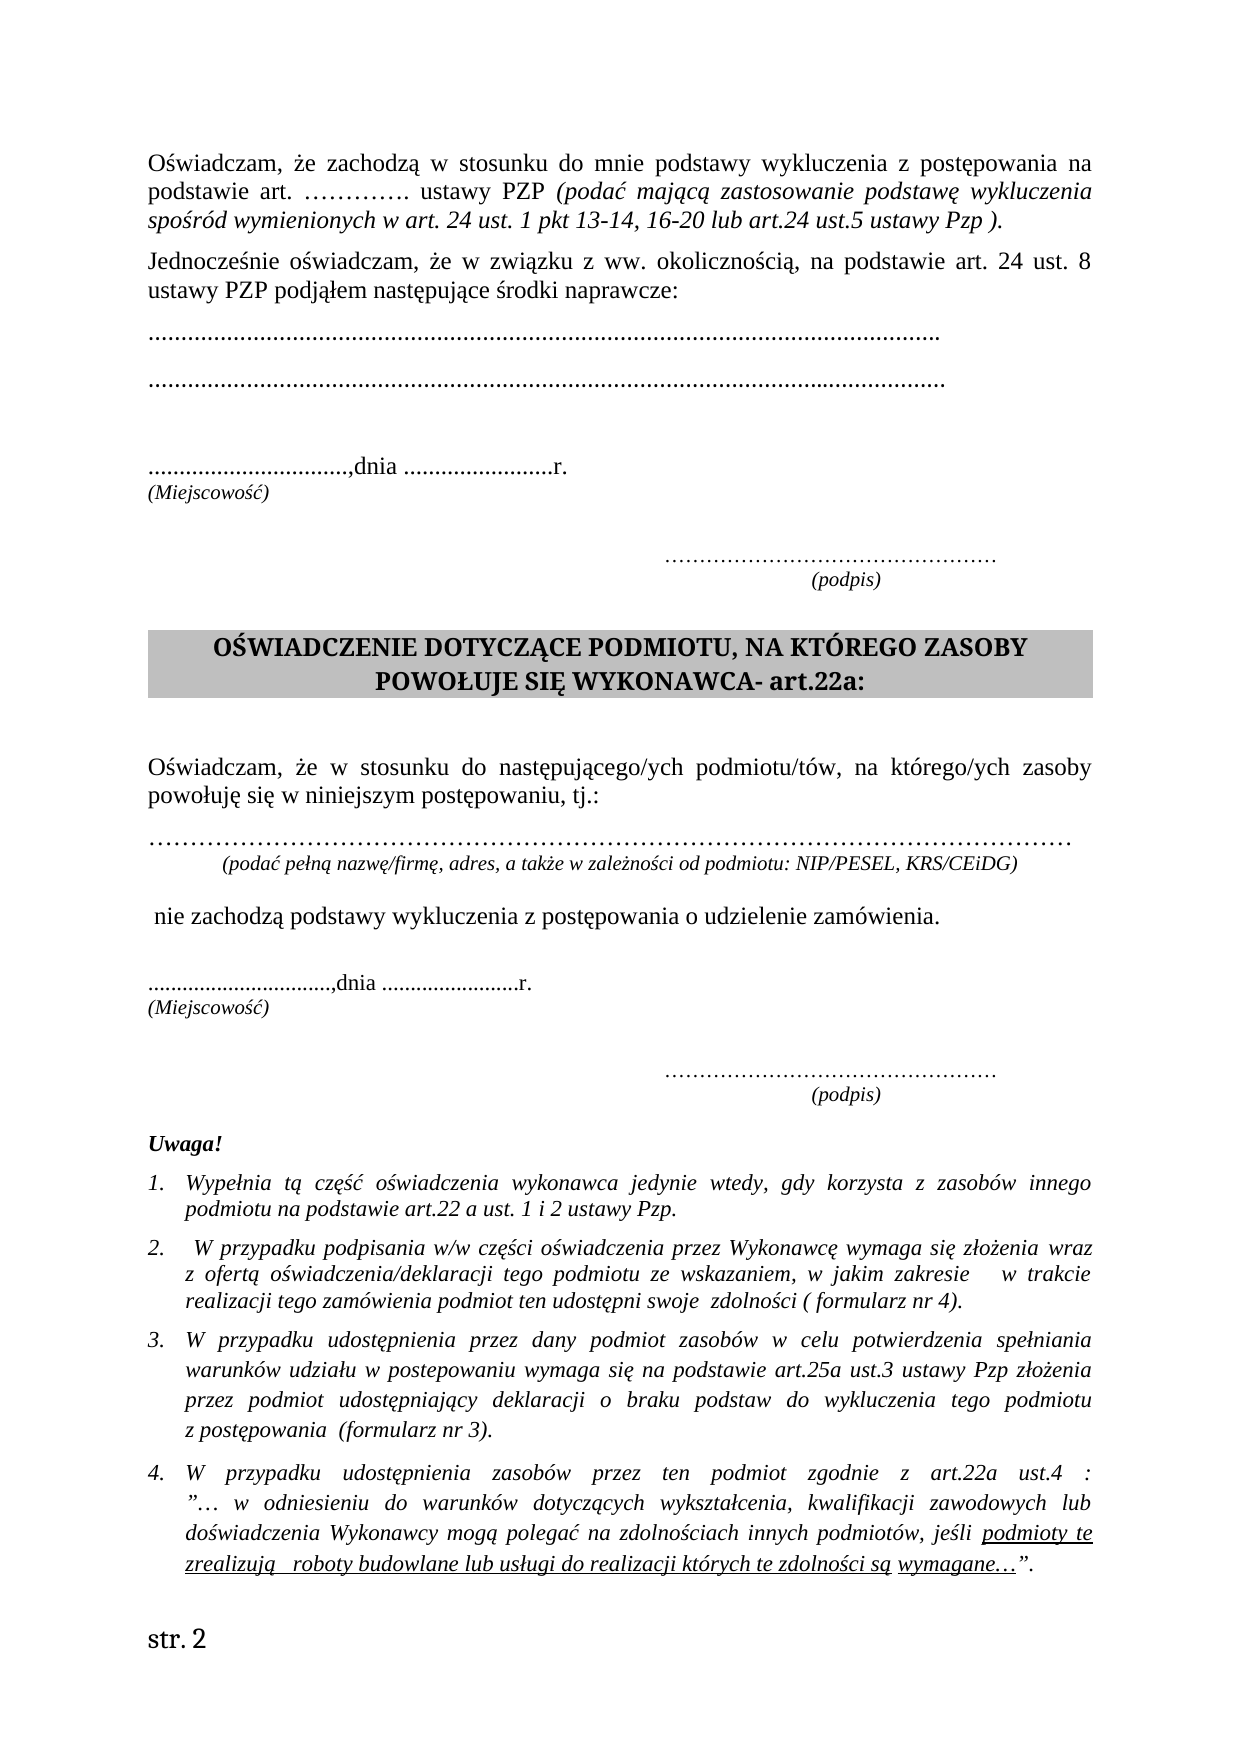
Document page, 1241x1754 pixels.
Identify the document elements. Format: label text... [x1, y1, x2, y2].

text Oświadczam, że w stosunku do następującego/ych podmiotu/tów, na którego/ych zasoby powołuję się w niniejszym postępowaniu, tj.: [148, 752, 1093, 809]
list W przypadku udostępnienia przez dany podmiot zasobów w celu potwierdzenia spełniania warunków udziału w postepowaniu wymaga się na podstawie art.25a ust.3 ustawy Pzp złożenia przez podmiot udostępniający deklaracji o braku podstaw do wykluczenia tego podmiotu z postępowania (formularz nr 3). [148, 1326, 1093, 1443]
text (Miejscowość) [148, 995, 1093, 1019]
text (podać pełną nazwę/firmę, adres, a także w zależności od podmiotu: NIP/PESEL, KRS/CEiDG) [148, 851, 1093, 875]
text Uwaga! [148, 1130, 1093, 1156]
text ………………………………………………………………………………………………… [148, 822, 1093, 851]
text Oświadczam, że zachodzą w stosunku do mnie podstawy wykluczenia z postępowania na podstawie art. …………. ustawy PZP (podać mającą zastosowanie podstawę wykluczenia spośród wymienionych w art. 24 ust. 1 pkt 13-14, 16-20 lub art.24 ust.5 ustawy Pzp ). [148, 148, 1093, 234]
text ………………………………………… [148, 543, 1093, 567]
text ................................,dnia ........................r. [148, 451, 1093, 480]
text ………………………………………… [148, 1058, 1093, 1082]
text …………………………………………………………………………………………..……………… [148, 363, 1093, 394]
list Wypełnia tą część oświadczenia wykonawca jedynie wtedy, gdy korzysta z zasobów innego podmiotu na podstawie art.22 a ust. 1 i 2 ustawy Pzp. [148, 1169, 1093, 1222]
text (Miejscowość) [148, 480, 1093, 504]
list W przypadku udostępnienia zasobów przez ten podmiot zgodnie z art.22a ust.4 : ”… w odniesieniu do warunków dotyczących wykształcenia, kwalifikacji zawodowych lub doświadczenia Wykonawcy mogą polegać na zdolnościach innych podmiotów, jeśli podmioty te zrealizują roboty budowlane lub usługi do realizacji których te zdolności są wymagane…”. [148, 1459, 1093, 1576]
text …………………………………………………………………………………………………………. [148, 316, 1093, 348]
text (podpis) [738, 567, 1093, 591]
list W przypadku podpisania w/w części oświadczenia przez Wykonawcę wymaga się złożenia wraz z ofertą oświadczenia/deklaracji tego podmiotu ze wskazaniem, w jakim zakresie w trakcie realizacji tego zamówienia podmiot ten udostępni swoje zdolności ( formularz nr 4). [148, 1234, 1093, 1313]
text OŚWIADCZENIE DOTYCZĄCE PODMIOTU, NA KTÓREGO ZASOBY POWOŁUJE SIĘ WYKONAWCA- art.22a: [148, 630, 1093, 698]
text ................................,dnia ........................r. [148, 969, 1093, 995]
text Jednocześnie oświadczam, że w związku z ww. okolicznością, na podstawie art. 24 ust. 8 ustawy PZP podjąłem następujące środki naprawcze: [148, 246, 1093, 304]
text nie zachodzą podstawy wykluczenia z postępowania o udzielenie zamówienia. [148, 901, 1093, 930]
text (podpis) [738, 1082, 1093, 1106]
